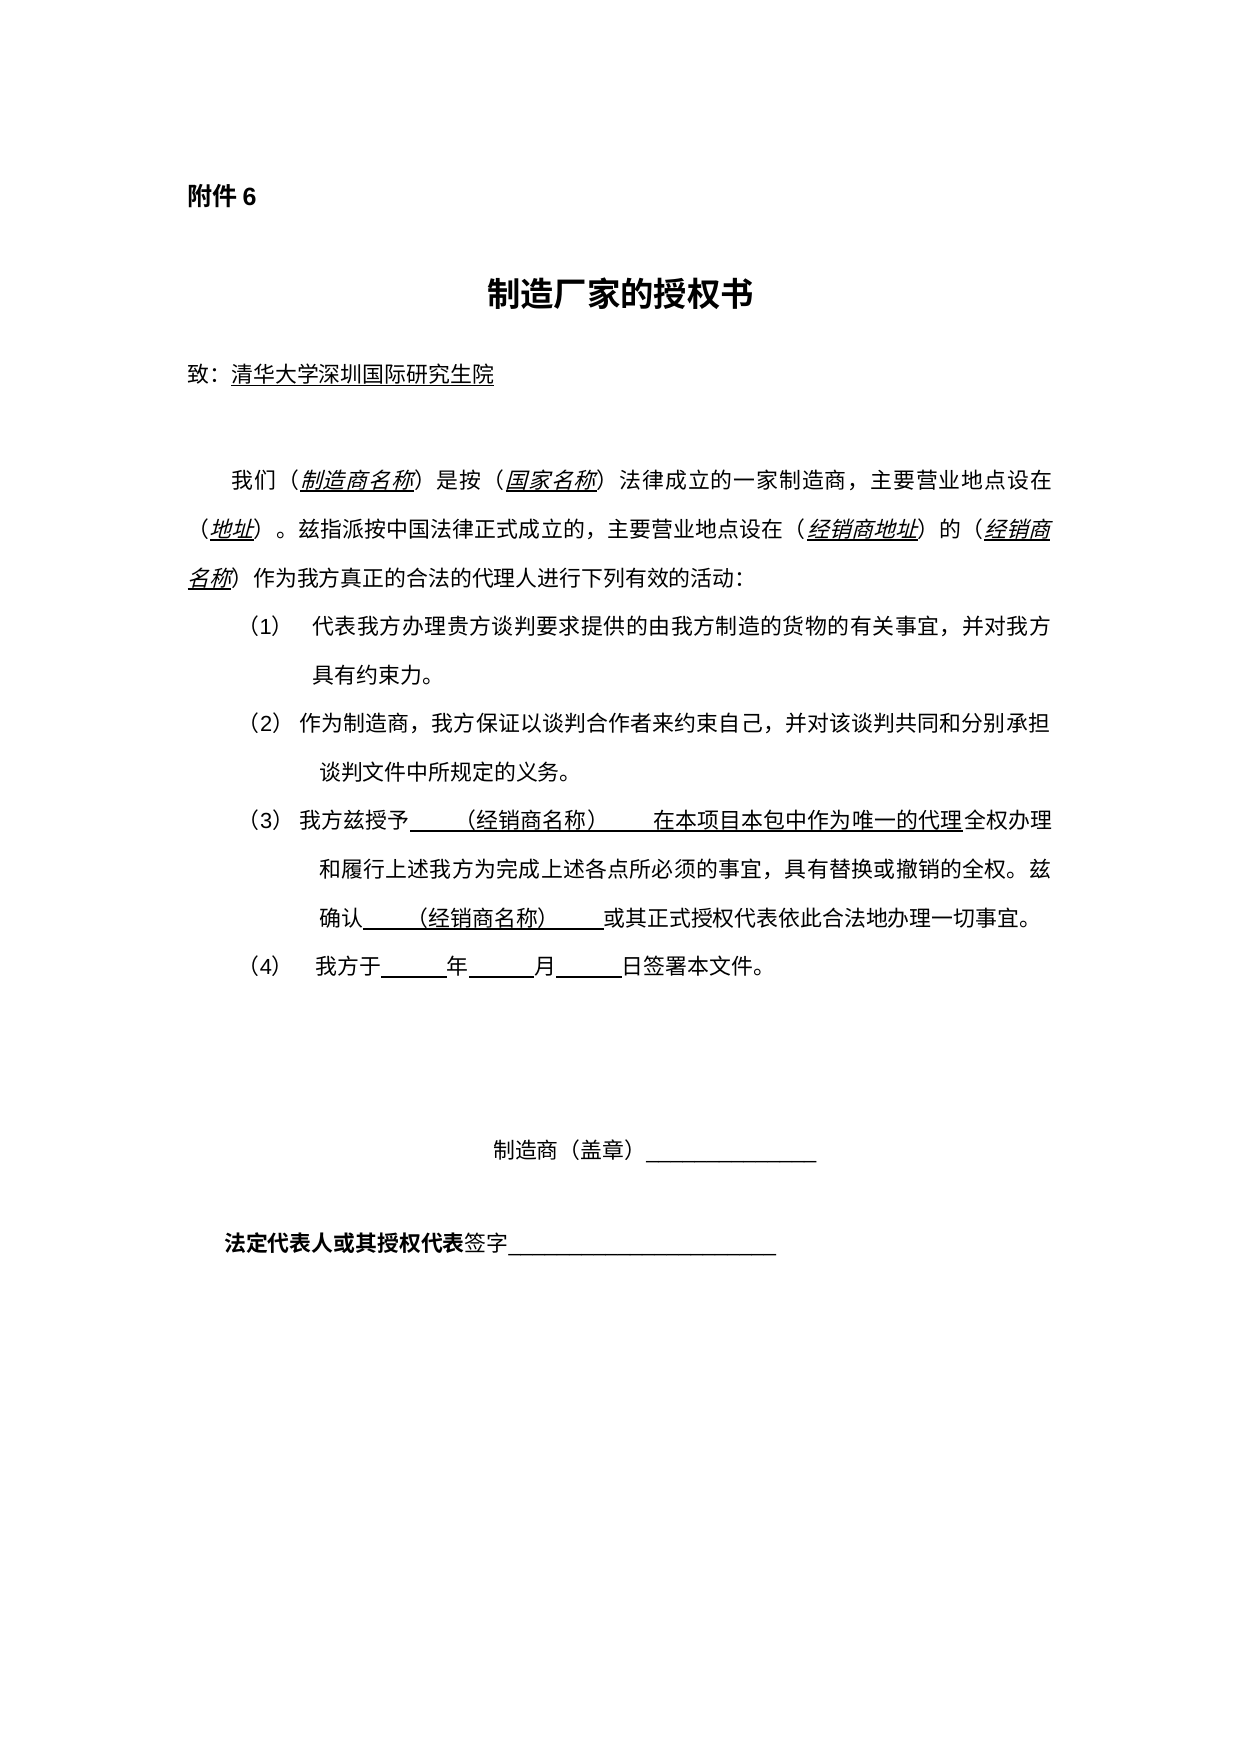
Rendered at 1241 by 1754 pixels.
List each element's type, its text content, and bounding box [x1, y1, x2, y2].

text 附件6 [187, 162, 1053, 227]
text 制造厂家的授权书 [187, 259, 1053, 324]
list 代表我方办理贵方谈判要求提供的由我方制造的货物的有关事宜，并对我方具有约束力。 [237, 609, 1053, 690]
text 制造商（盖章）______________ [232, 1132, 1053, 1165]
text 法定代表人或其授权代表签字______________________ [187, 1226, 1053, 1258]
text （4） 我方于 年 月 日签署本文件。 [238, 949, 1053, 981]
text （3） 我方兹授予 （经销商名称） 在本项目本包中作为唯一的代理全权办理和履行上述我方为完成上述各点所必须的事宜，具有替换或撤销的全权。兹确认 （经销商名称） 或其正式授权代表依此合法地办理一切事宜。 [238, 803, 1053, 933]
text 我们（制造商名称）是按（国家名称）法律成立的一家制造商，主要营业地点设在（地址）。兹指派按中国法律正式成立的，主要营业地点设在（经销商地址）的（经销商名称）作为我方真正的合法的代理人进行下列有效的活动： [187, 463, 1053, 593]
text （2） 作为制造商，我方保证以谈判合作者来约束自己，并对该谈判共同和分别承担谈判文件中所规定的义务。 [238, 706, 1053, 787]
text 致：清华大学深圳国际研究生院 [187, 357, 1053, 389]
